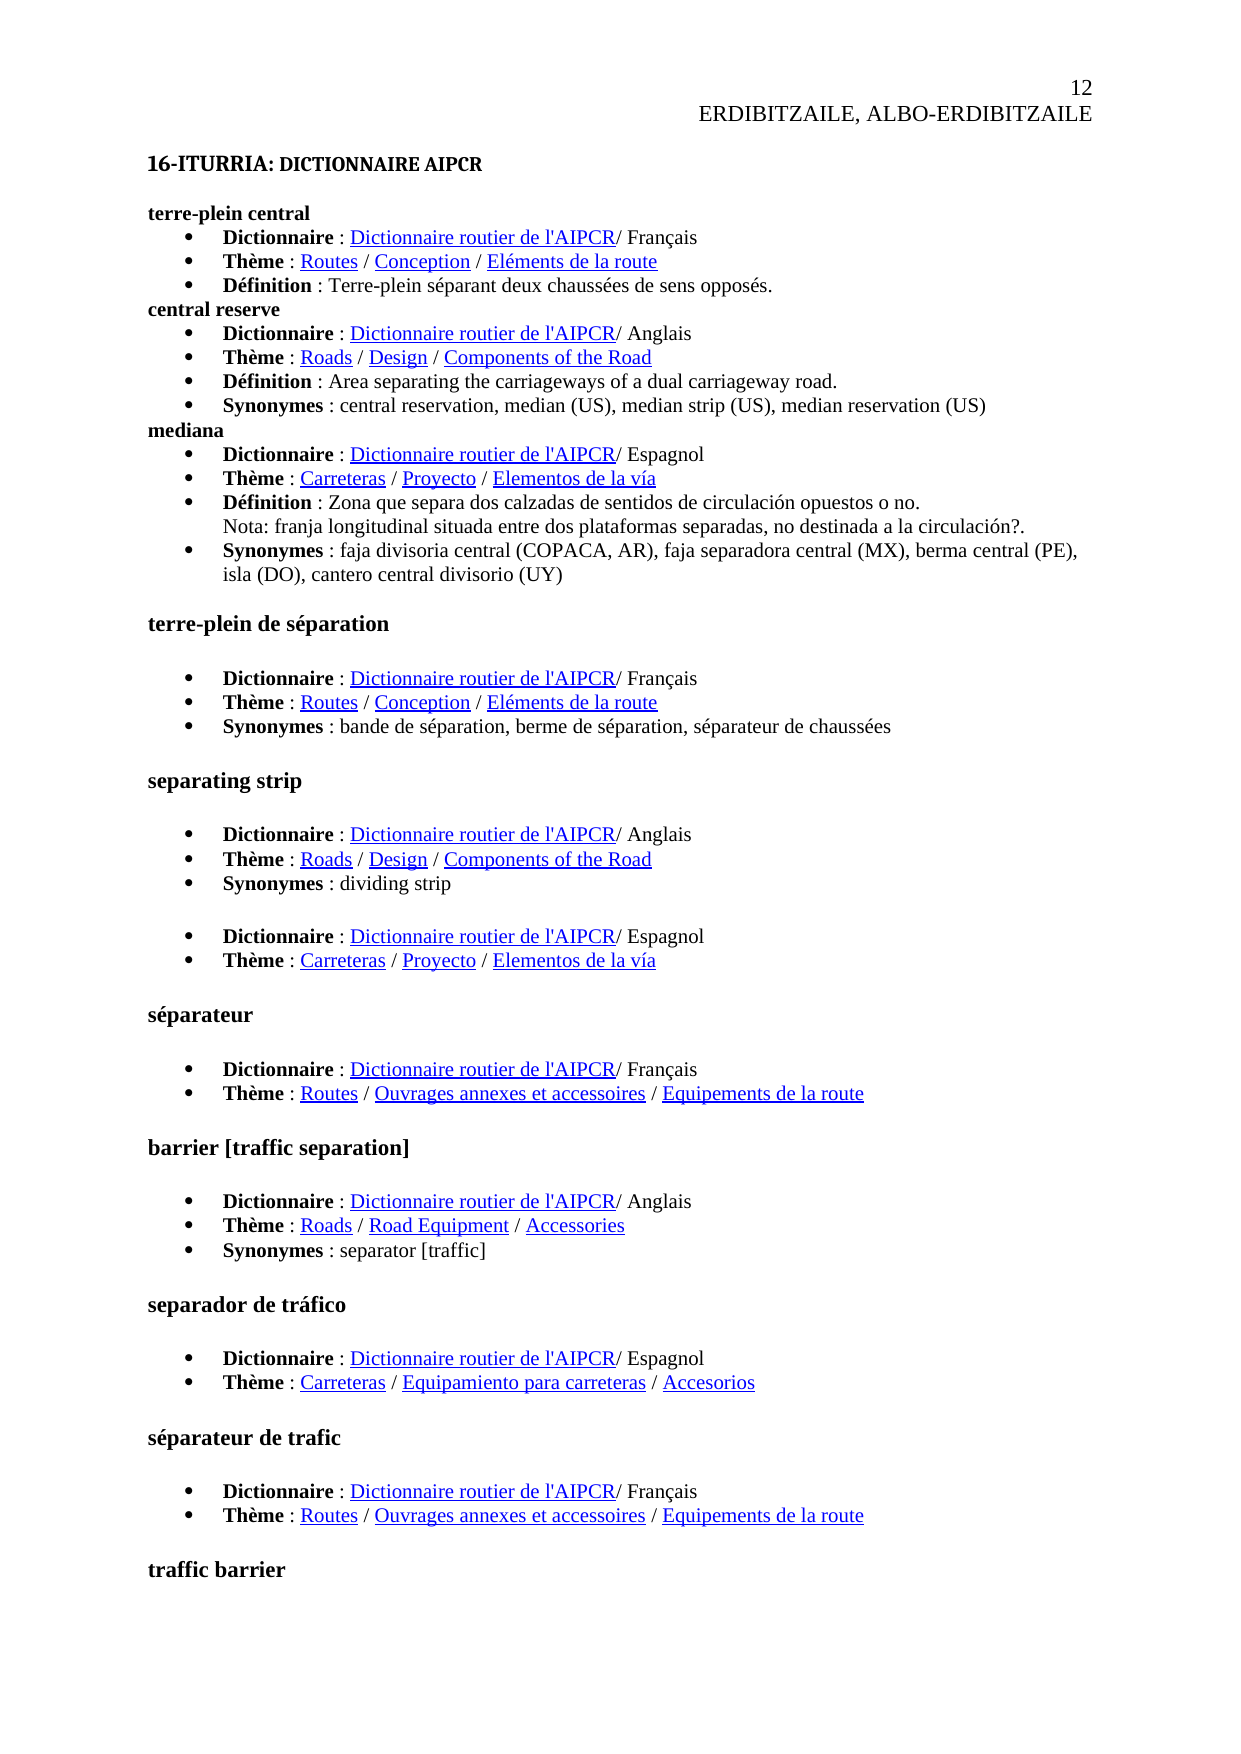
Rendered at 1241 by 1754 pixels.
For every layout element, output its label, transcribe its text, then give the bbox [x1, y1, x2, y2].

list Dictionnaire : Dictionnaire routier de l'AIPCR/ Français [185, 225, 1093, 249]
list Dictionnaire : Dictionnaire routier de l'AIPCR/ Français [185, 1057, 1093, 1081]
list Thème : Roads / Design / Components of the Road [185, 345, 1093, 369]
list Thème : Carreteras / Proyecto / Elementos de la vía [185, 948, 1093, 972]
text terre-plein central [148, 201, 1093, 225]
list Thème : Routes / Ouvrages annexes et accessoires / Equipements de la route [185, 1503, 1093, 1527]
text central reserve [148, 297, 1093, 321]
list Dictionnaire : Dictionnaire routier de l'AIPCR/ Anglais [185, 1189, 1093, 1213]
text séparateur de trafic [148, 1423, 1093, 1450]
list Dictionnaire : Dictionnaire routier de l'AIPCR/ Espagnol [185, 1346, 1093, 1370]
list Thème : Routes / Ouvrages annexes et accessoires / Equipements de la route [185, 1081, 1093, 1105]
text terre-plein de séparation [148, 610, 1093, 636]
list Synonymes : faja divisoria central (COPACA, AR), faja separadora central (MX), berma central (PE), isla (DO), cantero central divisorio (UY) [185, 538, 1093, 586]
list Thème : Routes / Conception / Eléments de la route [185, 249, 1093, 273]
list Thème : Routes / Conception / Eléments de la route [185, 689, 1093, 714]
subtitle 16-ITURRIA: DICTIONNAIRE AIPCR [148, 151, 1093, 177]
list Dictionnaire : Dictionnaire routier de l'AIPCR/ Anglais [185, 822, 1093, 846]
list Définition : Terre-plein séparant deux chaussées de sens opposés. [185, 273, 1093, 297]
list Synonymes : central reservation, median (US), median strip (US), median reservation (US) [185, 393, 1093, 417]
list Dictionnaire : Dictionnaire routier de l'AIPCR/ Français [185, 666, 1093, 689]
list Synonymes : bande de séparation, berme de séparation, séparateur de chaussées [185, 714, 1093, 738]
list Thème : Roads / Design / Components of the Road [185, 846, 1093, 871]
text separating strip [148, 767, 1093, 793]
text mediana [148, 417, 1093, 442]
list Thème : Carreteras / Equipamiento para carreteras / Accesorios [185, 1370, 1093, 1394]
list Dictionnaire : Dictionnaire routier de l'AIPCR/ Espagnol [185, 442, 1093, 466]
list Définition : Zona que separa dos calzadas de sentidos de circulación opuestos o no. Nota: franja longitudinal situada entre dos plataformas separadas, no destinada a la circulación?. [185, 490, 1093, 538]
list Dictionnaire : Dictionnaire routier de l'AIPCR/ Français [185, 1479, 1093, 1503]
list Thème : Carreteras / Proyecto / Elementos de la vía [185, 466, 1093, 490]
list Dictionnaire : Dictionnaire routier de l'AIPCR/ Anglais [185, 321, 1093, 345]
list Synonymes : separator [traffic] [185, 1237, 1093, 1262]
list Thème : Roads / Road Equipment / Accessories [185, 1213, 1093, 1237]
text séparateur [148, 1001, 1093, 1027]
text barrier [traffic separation] [148, 1134, 1093, 1160]
text traffic barrier [148, 1556, 1093, 1583]
list Définition : Area separating the carriageways of a dual carriageway road. [185, 369, 1093, 393]
text separador de tráfico [148, 1291, 1093, 1317]
list Dictionnaire : Dictionnaire routier de l'AIPCR/ Espagnol [185, 924, 1093, 948]
list Synonymes : dividing strip [185, 871, 1093, 894]
